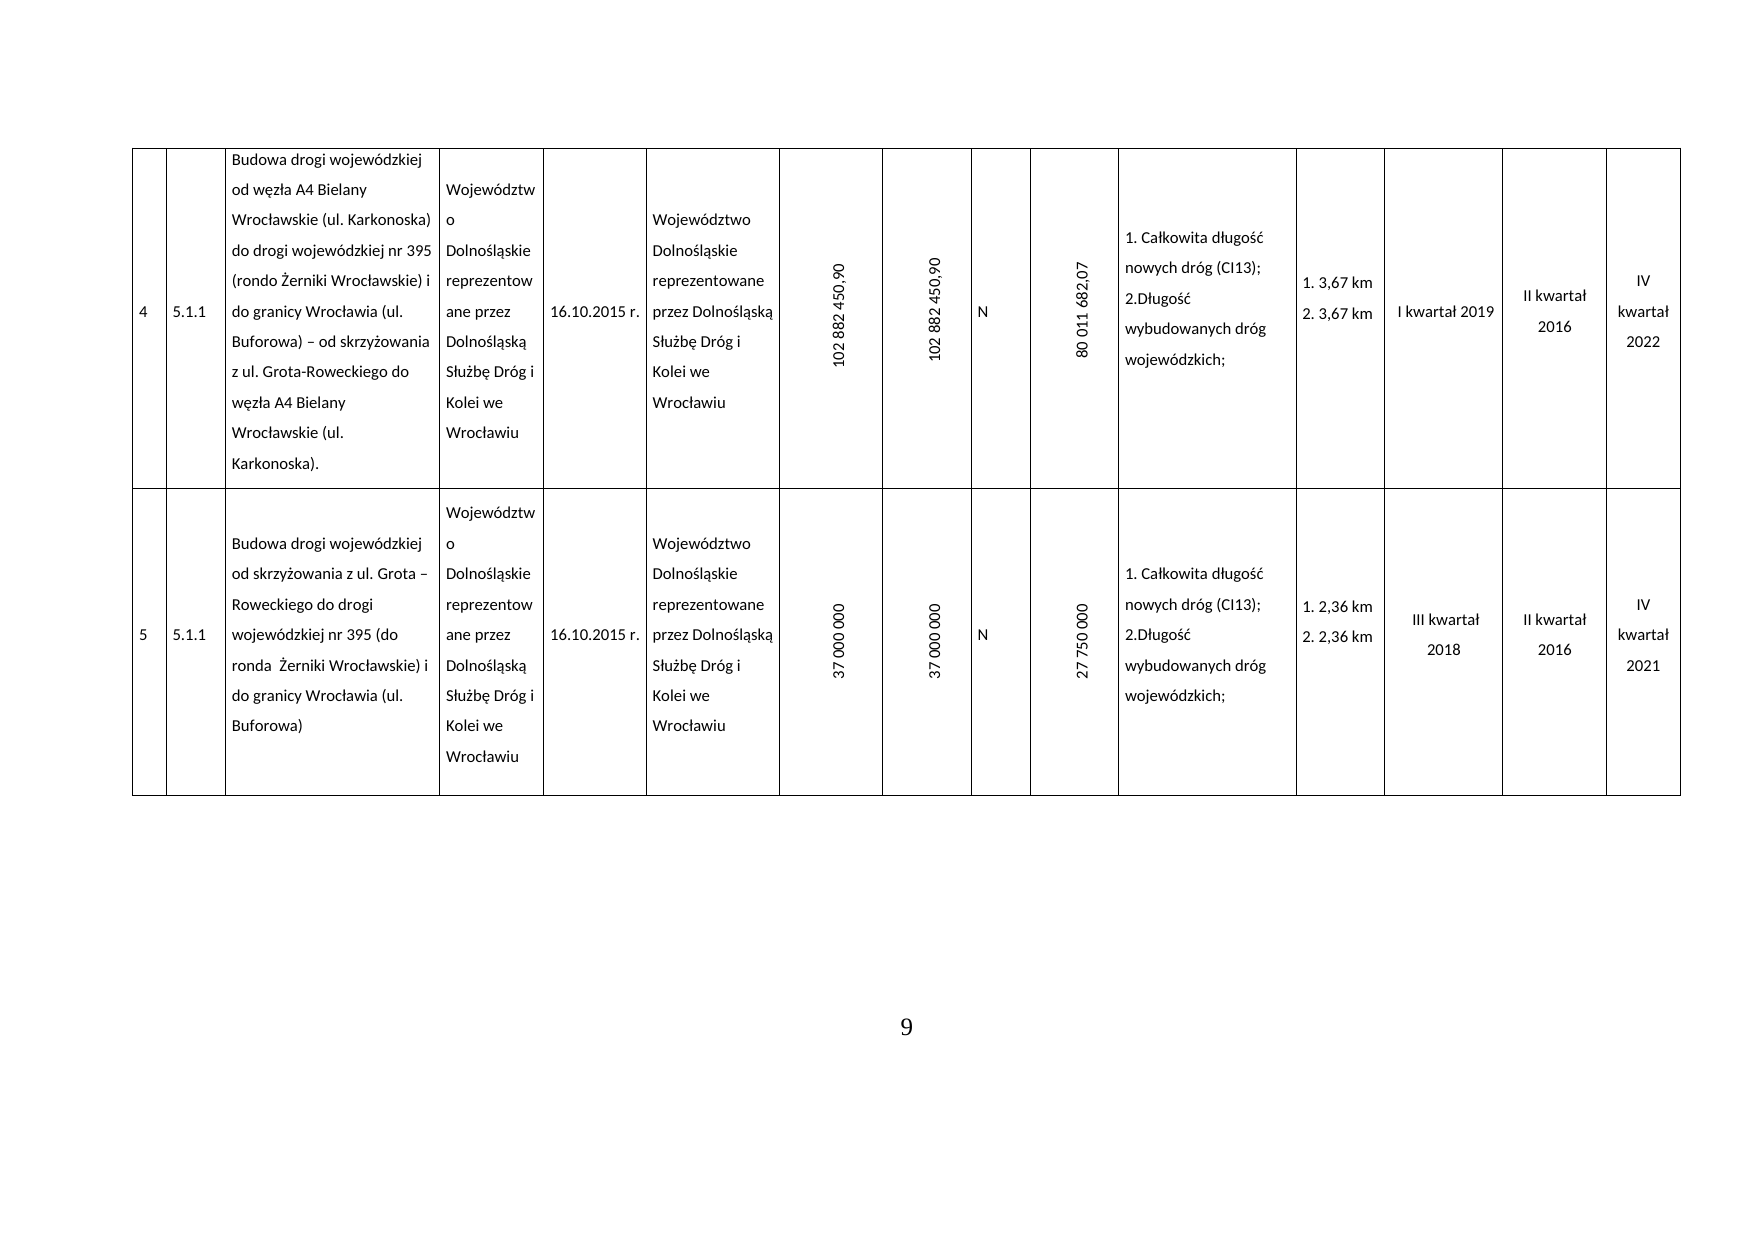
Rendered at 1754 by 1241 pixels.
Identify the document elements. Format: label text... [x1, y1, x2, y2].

table_cell N [972, 489, 1030, 795]
table_cell II kwartał 2016 [1503, 149, 1606, 487]
table_cell 16.10.2015 r. [544, 489, 646, 795]
table_cell 16.10.2015 r. [544, 149, 646, 487]
table_cell 5.1.1 [167, 149, 225, 487]
table_cell 102 882 450,90 [780, 149, 882, 487]
table_cell 102 882 450,90 [883, 149, 971, 487]
table_cell 1. Całkowita długość nowych dróg (CI13); 2.Długość wybudowanych dróg wojewódzkich; [1119, 149, 1296, 487]
table_cell IV kwartał 2022 [1607, 149, 1680, 487]
table_cell 1. Całkowita długość nowych dróg (CI13); 2.Długość wybudowanych dróg wojewódzkich; [1119, 489, 1296, 795]
table_cell 5 [133, 489, 166, 795]
table_cell III kwartał 2018 [1385, 489, 1502, 795]
table_cell Budowa drogi wojewódzkiej od węzła A4 Bielany Wrocławskie (ul. Karkonoska) do drogi wojewódzkiej nr 395 (rondo Żerniki Wrocławskie) i do granicy Wrocławia (ul. Buforowa) – od skrzyżowania z ul. Grota-Roweckiego do węzła A4 Bielany Wrocławskie (ul. Karkonoska). [226, 149, 439, 487]
table_cell I kwartał 2019 [1385, 149, 1502, 487]
table_cell 80 011 682,07 [1031, 149, 1118, 487]
table_cell 37 000 000 [780, 489, 882, 795]
table_cell II kwartał 2016 [1503, 489, 1606, 795]
table_cell 1. 2,36 km 2. 2,36 km [1297, 489, 1384, 795]
table_cell IV kwartał 2021 [1607, 489, 1680, 795]
table_cell Województwo Dolnośląskie reprezentowane przez Dolnośląską Służbę Dróg i Kolei we Wrocławiu [647, 489, 779, 795]
table_cell 27 750 000 [1031, 489, 1118, 795]
table_cell 37 000 000 [883, 489, 971, 795]
table_cell 5.1.1 [167, 489, 225, 795]
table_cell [647, 149, 779, 487]
table_cell Województwo Dolnośląskie reprezentowane przez Dolnośląską Służbę Dróg i Kolei we Wrocławiu [440, 489, 543, 795]
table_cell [440, 149, 543, 487]
table_cell 1. 3,67 km 2. 3,67 km [1297, 149, 1384, 487]
table_cell N [972, 149, 1030, 487]
table_cell Budowa drogi wojewódzkiej od skrzyżowania z ul. Grota – Roweckiego do drogi wojewódzkiej nr 395 (do ronda Żerniki Wrocławskie) i do granicy Wrocławia (ul. Buforowa) [226, 489, 439, 795]
table_cell 4 [133, 149, 166, 487]
